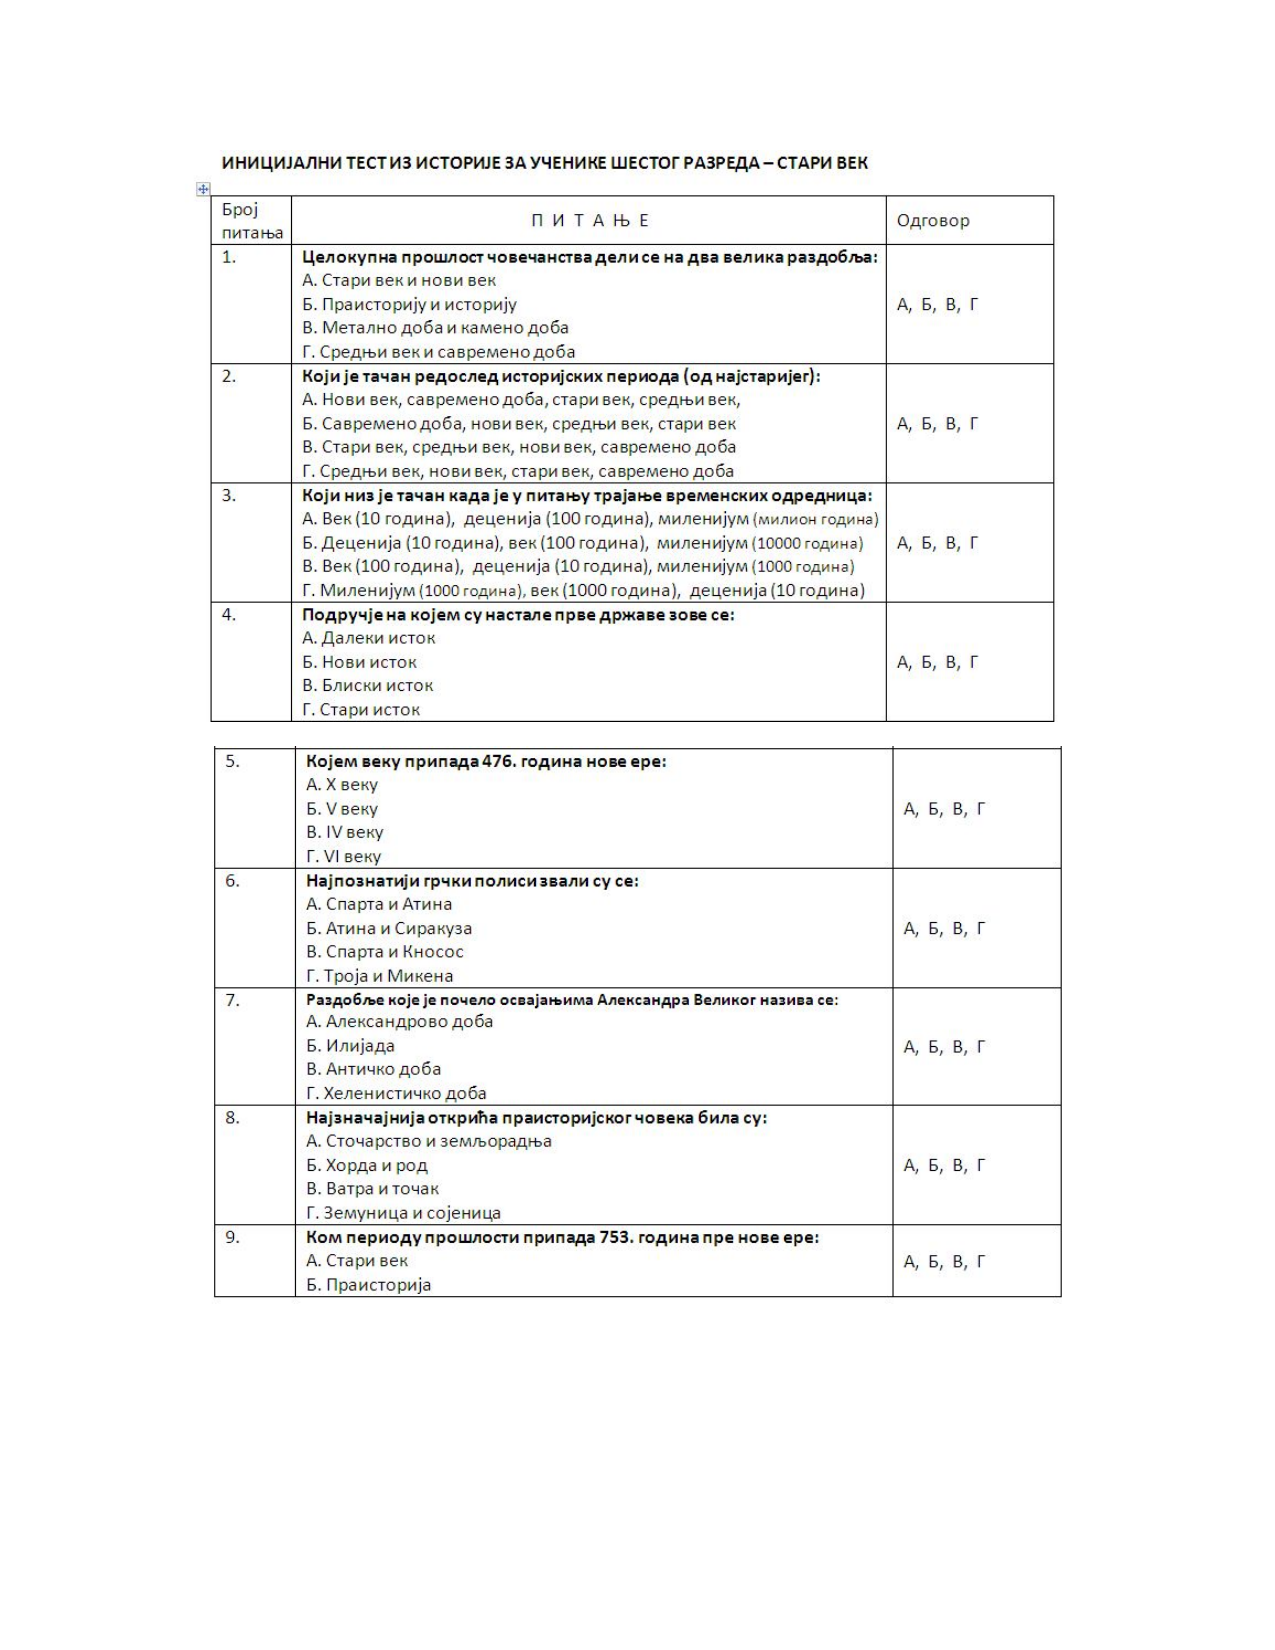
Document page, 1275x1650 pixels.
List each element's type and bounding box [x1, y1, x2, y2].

picture [150, 150, 1125, 722]
picture [150, 746, 1125, 1315]
